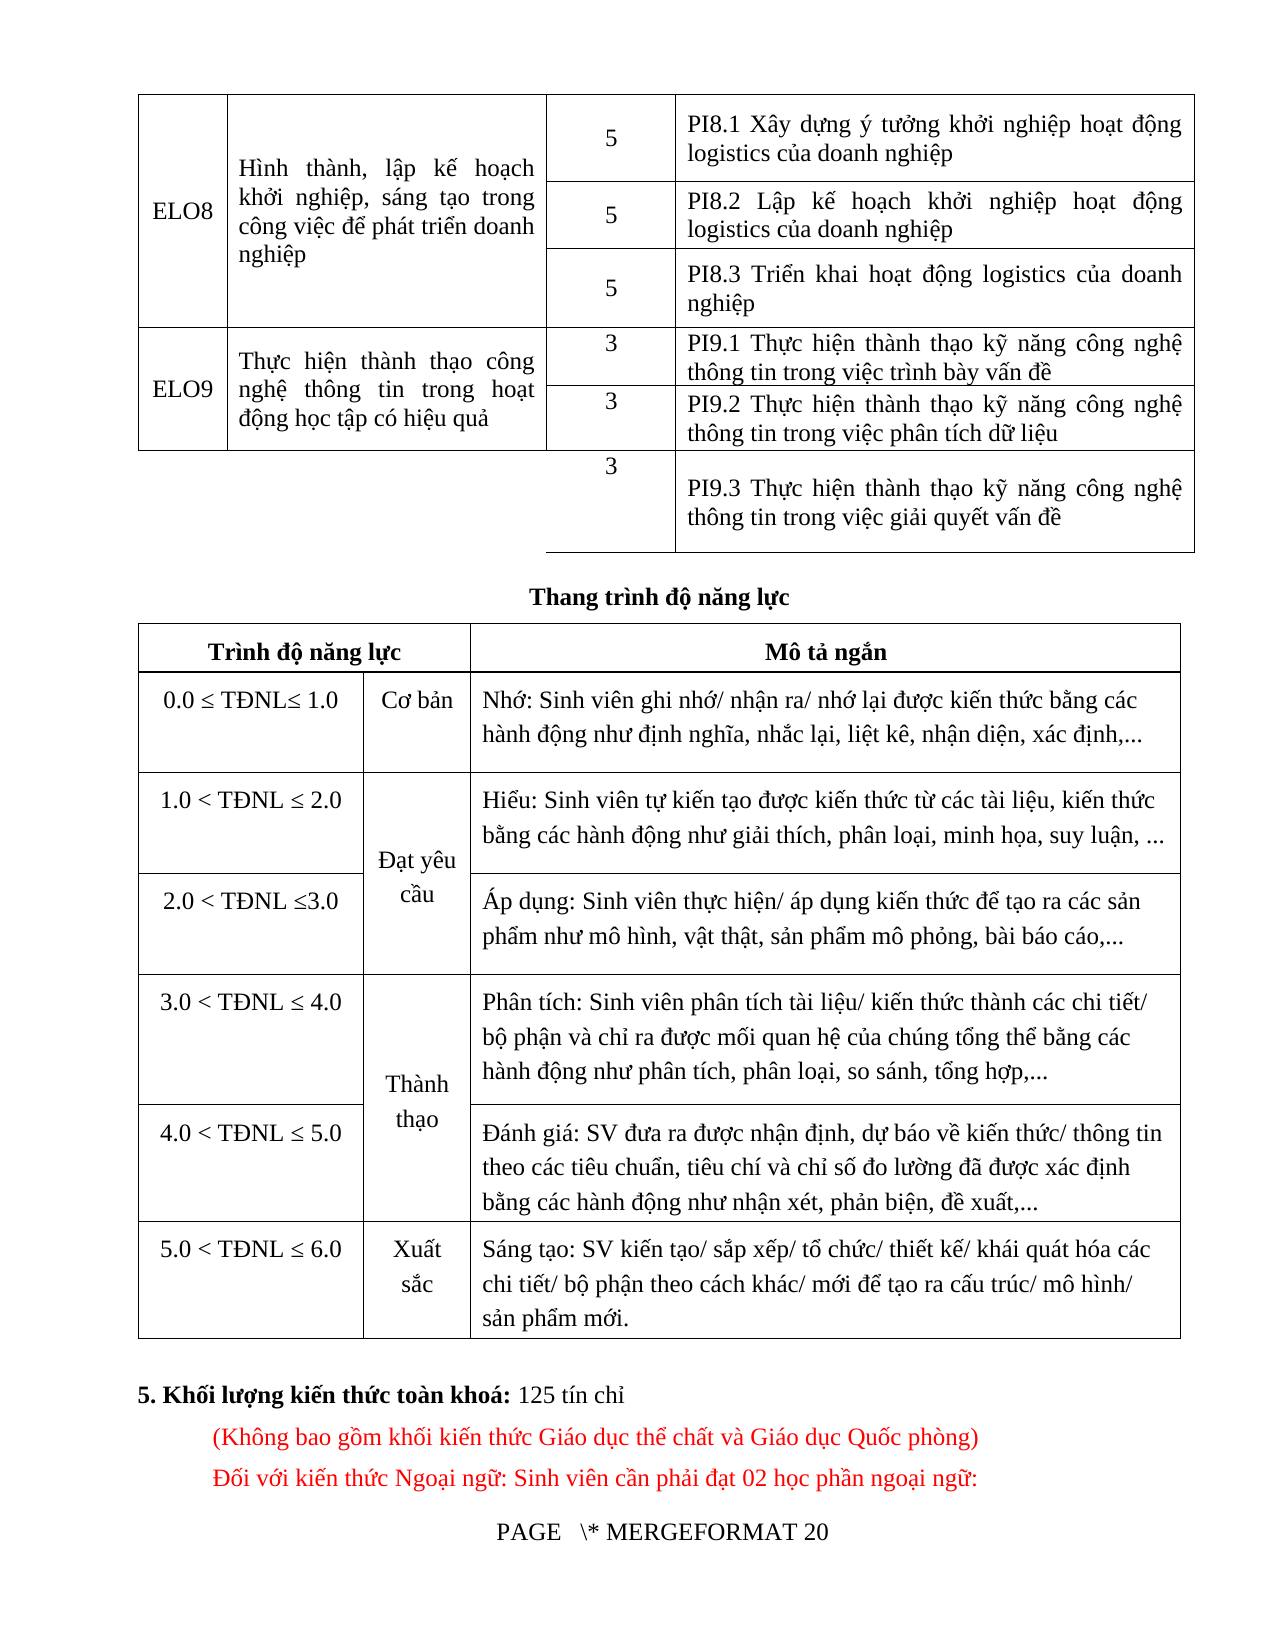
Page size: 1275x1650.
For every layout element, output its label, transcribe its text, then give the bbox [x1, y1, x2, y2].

table_cell Thực hiện thành thạo công nghệ thông tin trong hoạt động học tập có hiệu quả [228, 328, 546, 450]
table_cell Hình thành, lập kế hoạch khởi nghiệp, sáng tạo trong công việc để phát triển doanh nghiệp [228, 95, 546, 327]
table_cell 0.0 ≤ TĐNL≤ 1.0 [139, 673, 363, 772]
table_cell 5.0 < TĐNL ≤ 6.0 [139, 1222, 363, 1338]
text (Không bao gồm khối kiến thức Giáo dục thể chất và Giáo dục Quốc phòng) [137, 1422, 1181, 1450]
table_cell Xuất sắc [364, 1222, 470, 1338]
table_cell 3 [547, 328, 675, 385]
table_cell 3 [546, 451, 675, 552]
table_cell Đạt yêu cầu [364, 773, 470, 973]
table_cell Đánh giá: SV đưa ra được nhận định, dự báo về kiến thức/ thông tin theo các tiêu chuẩn, tiêu chí và chỉ số đo lường đã được xác định bằng các hành động như nhận xét, phản biện, đề xuất,... [471, 1105, 1180, 1221]
table_cell 5 [547, 182, 675, 247]
table_cell Nhớ: Sinh viên ghi nhớ/ nhận ra/ nhớ lại được kiến thức bằng các hành động như định nghĩa, nhắc lại, liệt kê, nhận diện, xác định,... [471, 673, 1180, 772]
table_cell PI9.1 Thực hiện thành thạo kỹ năng công nghệ thông tin trong việc trình bày vấn đề [676, 328, 1194, 385]
table_cell Sáng tạo: SV kiến tạo/ sắp xếp/ tổ chức/ thiết kế/ khái quát hóa các chi tiết/ bộ phận theo cách khác/ mới để tạo ra cấu trúc/ mô hình/ sản phẩm mới. [471, 1222, 1180, 1338]
table_cell ELO8 [139, 95, 227, 327]
table_cell 2.0 < TĐNL ≤3.0 [139, 874, 363, 973]
table_cell PI9.2 Thực hiện thành thạo kỹ năng công nghệ thông tin trong việc phân tích dữ liệu [676, 386, 1194, 450]
text 5. Khối lượng kiến thức toàn khoá: 125 tín chỉ [137, 1380, 1181, 1409]
text Thang trình độ năng lực [137, 582, 1181, 611]
table_cell PI8.1 Xây dựng ý tưởng khởi nghiệp hoạt động logistics của doanh nghiệp [676, 95, 1194, 181]
table_cell 3.0 < TĐNL ≤ 4.0 [139, 975, 363, 1104]
table_cell PI9.3 Thực hiện thành thạo kỹ năng công nghệ thông tin trong việc giải quyết vấn đề [676, 451, 1194, 552]
table_cell 5 [547, 95, 675, 181]
table_cell Thành thạo [364, 975, 470, 1221]
table_cell 4.0 < TĐNL ≤ 5.0 [139, 1105, 363, 1221]
table_cell PI8.3 Triển khai hoạt động logistics của doanh nghiệp [676, 249, 1194, 327]
table_cell Cơ bản [364, 673, 470, 772]
table_cell 1.0 < TĐNL ≤ 2.0 [139, 773, 363, 873]
table_cell 3 [547, 386, 675, 450]
table_header Trình độ năng lực [139, 624, 470, 671]
text Đối với kiến thức Ngoại ngữ: Sinh viên cần phải đạt 02 học phần ngoại ngữ: [137, 1463, 1181, 1492]
table_cell Áp dụng: Sinh viên thực hiện/ áp dụng kiến thức để tạo ra các sản phẩm như mô hình, vật thật, sản phẩm mô phỏng, bài báo cáo,... [471, 874, 1180, 973]
table_cell PI8.2 Lập kế hoạch khởi nghiệp hoạt động logistics của doanh nghiệp [676, 182, 1194, 247]
table_cell ELO9 [139, 328, 227, 450]
table_cell 5 [547, 249, 675, 327]
table_cell Hiểu: Sinh viên tự kiến tạo được kiến thức từ các tài liệu, kiến thức bằng các hành động như giải thích, phân loại, minh họa, suy luận, ... [471, 773, 1180, 873]
table_header Mô tả ngắn [471, 624, 1180, 671]
table_cell Phân tích: Sinh viên phân tích tài liệu/ kiến thức thành các chi tiết/ bộ phận và chỉ ra được mối quan hệ của chúng tổng thể bằng các hành động như phân tích, phân loại, so sánh, tổng hợp,... [471, 975, 1180, 1104]
